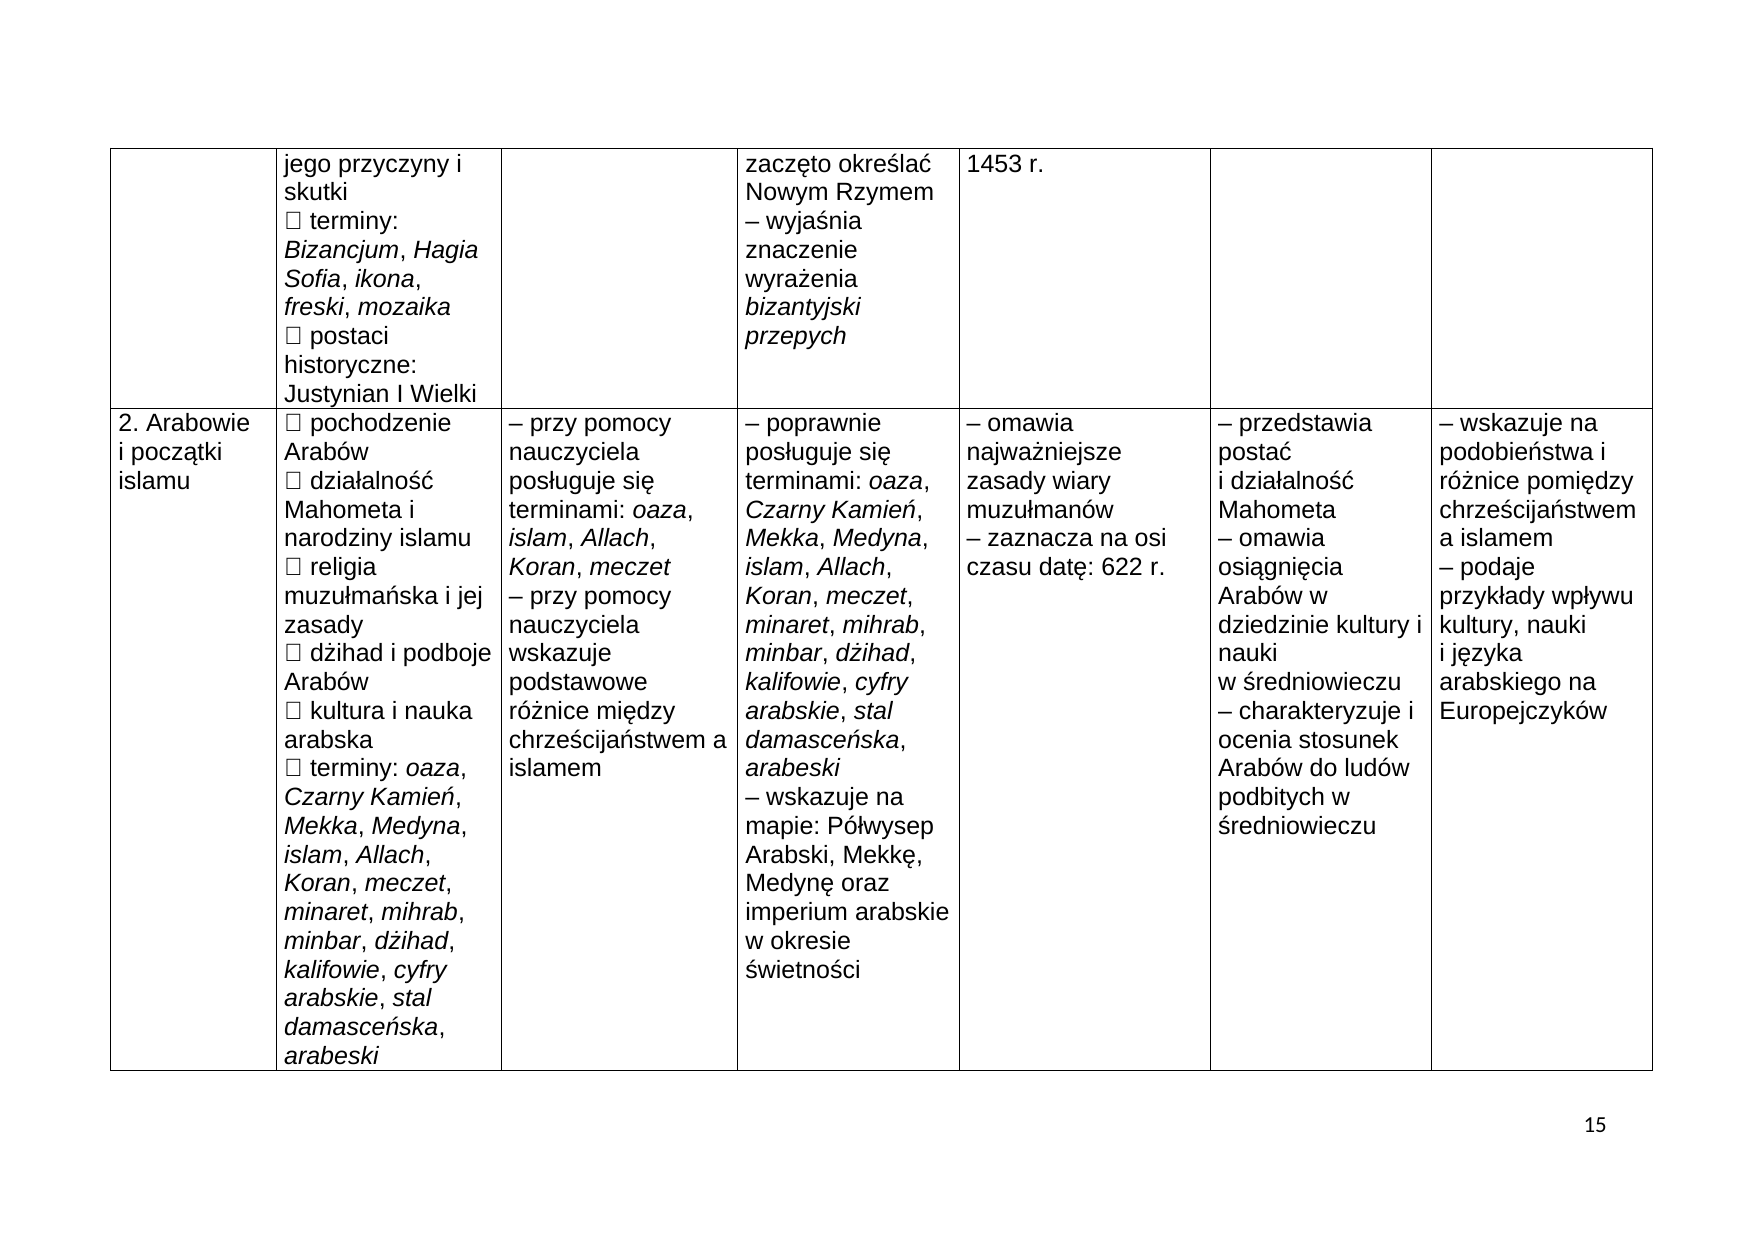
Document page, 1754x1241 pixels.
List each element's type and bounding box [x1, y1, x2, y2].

table_cell [738, 149, 959, 407]
table_cell [111, 149, 276, 407]
table_cell [960, 149, 1210, 407]
table_cell [1432, 409, 1652, 1070]
table_cell [502, 409, 737, 1070]
table_cell [1432, 149, 1652, 407]
table_cell [502, 149, 737, 407]
table_cell [111, 409, 276, 1070]
table_cell [277, 149, 501, 407]
table_cell [1211, 149, 1431, 407]
table_cell [277, 409, 501, 1070]
table_cell [1211, 409, 1431, 1070]
table_cell [738, 409, 959, 1070]
table_cell [960, 409, 1210, 1070]
